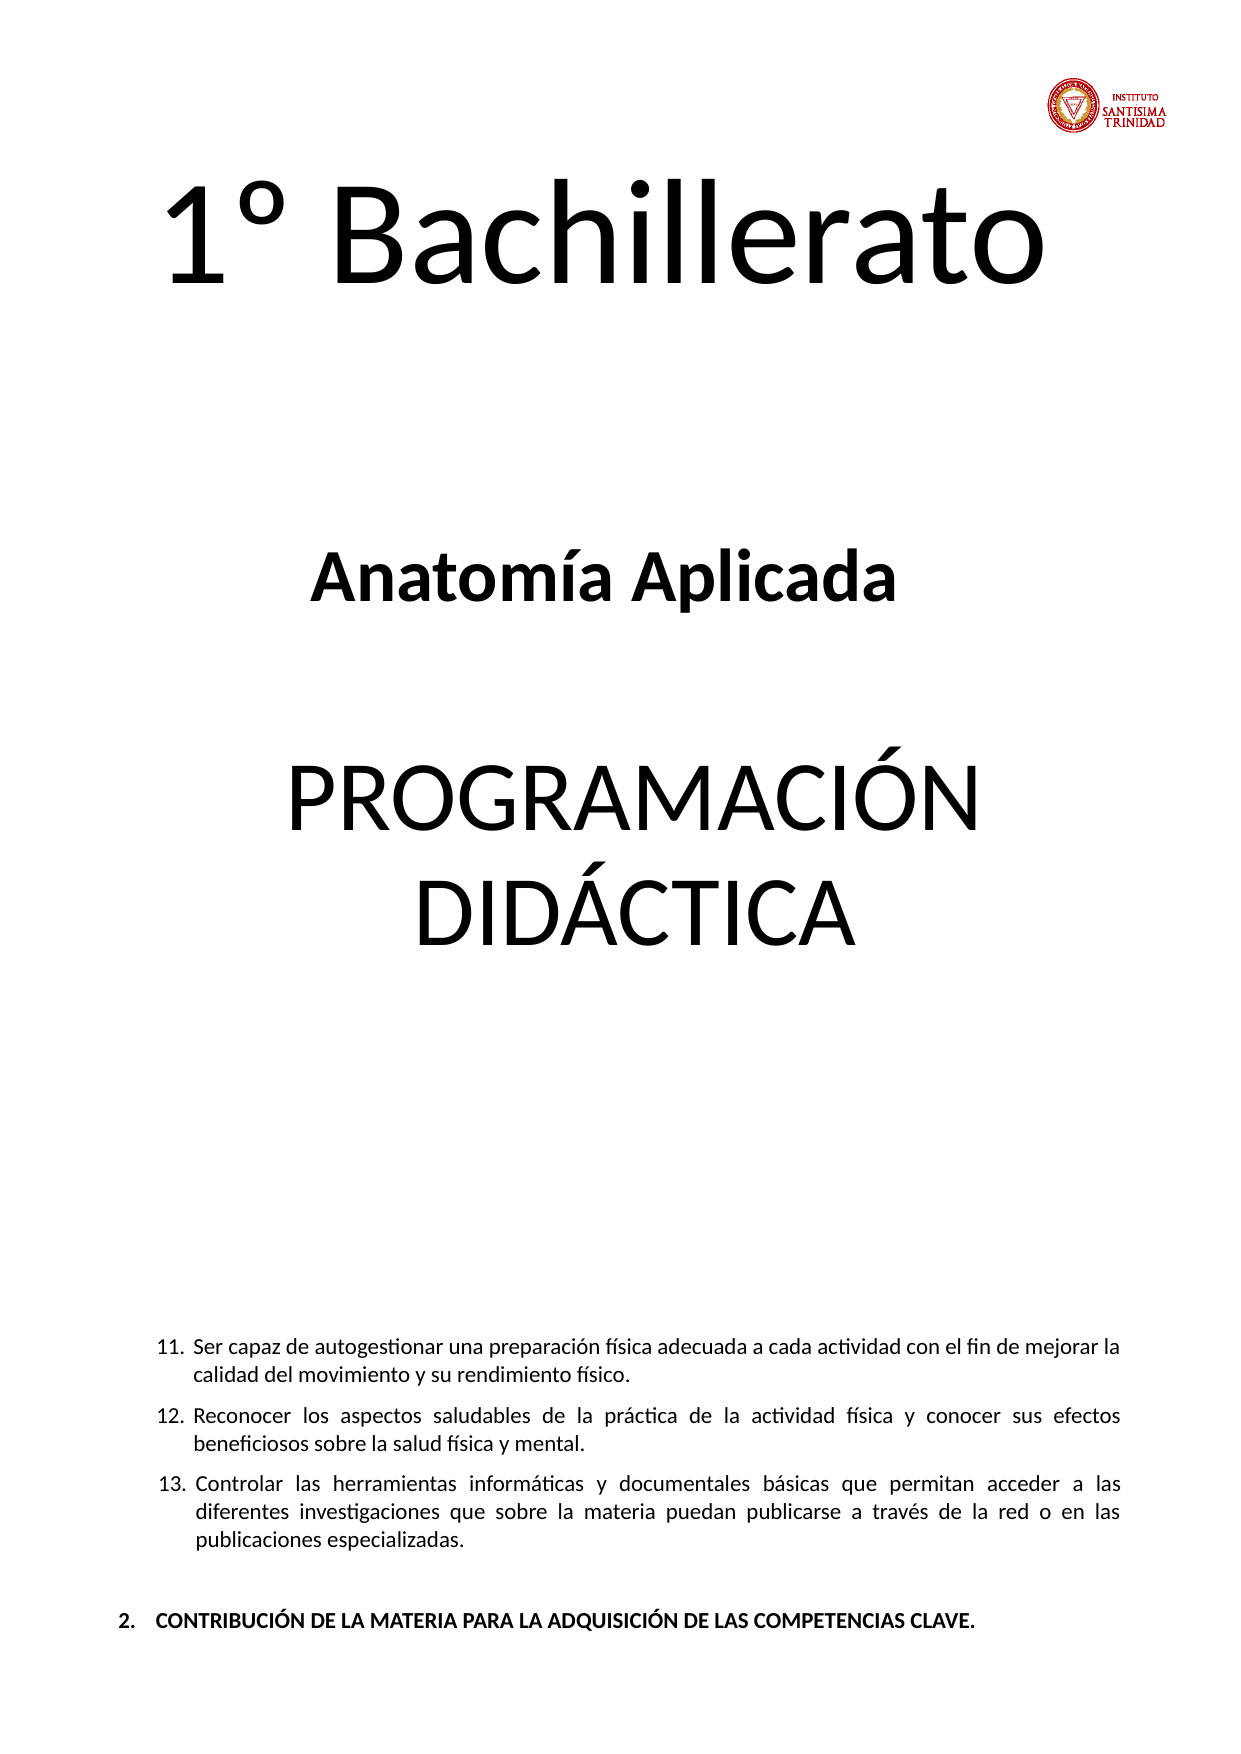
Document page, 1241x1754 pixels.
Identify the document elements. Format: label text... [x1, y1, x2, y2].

list CONTRIBUCIÓN DE LA MATERIA PARA LA ADQUISICIÓN DE LAS COMPETENCIAS CLAVE. [118, 1606, 1122, 1634]
picture [1031, 69, 1182, 148]
list Reconocer los aspectos saludables de la práctica de la actividad física y conocer sus efectos beneficiosos sobre la salud física y mental. [156, 1401, 1122, 1457]
list Controlar las herramientas informáticas y documentales básicas que permitan acceder a las diferentes investigaciones que sobre la materia puedan publicarse a través de la red o en las publicaciones especializadas. [158, 1469, 1122, 1553]
list Ser capaz de autogestionar una preparación física adecuada a cada actividad con el fin de mejorar la calidad del movimiento y su rendimiento físico. [156, 1332, 1122, 1388]
